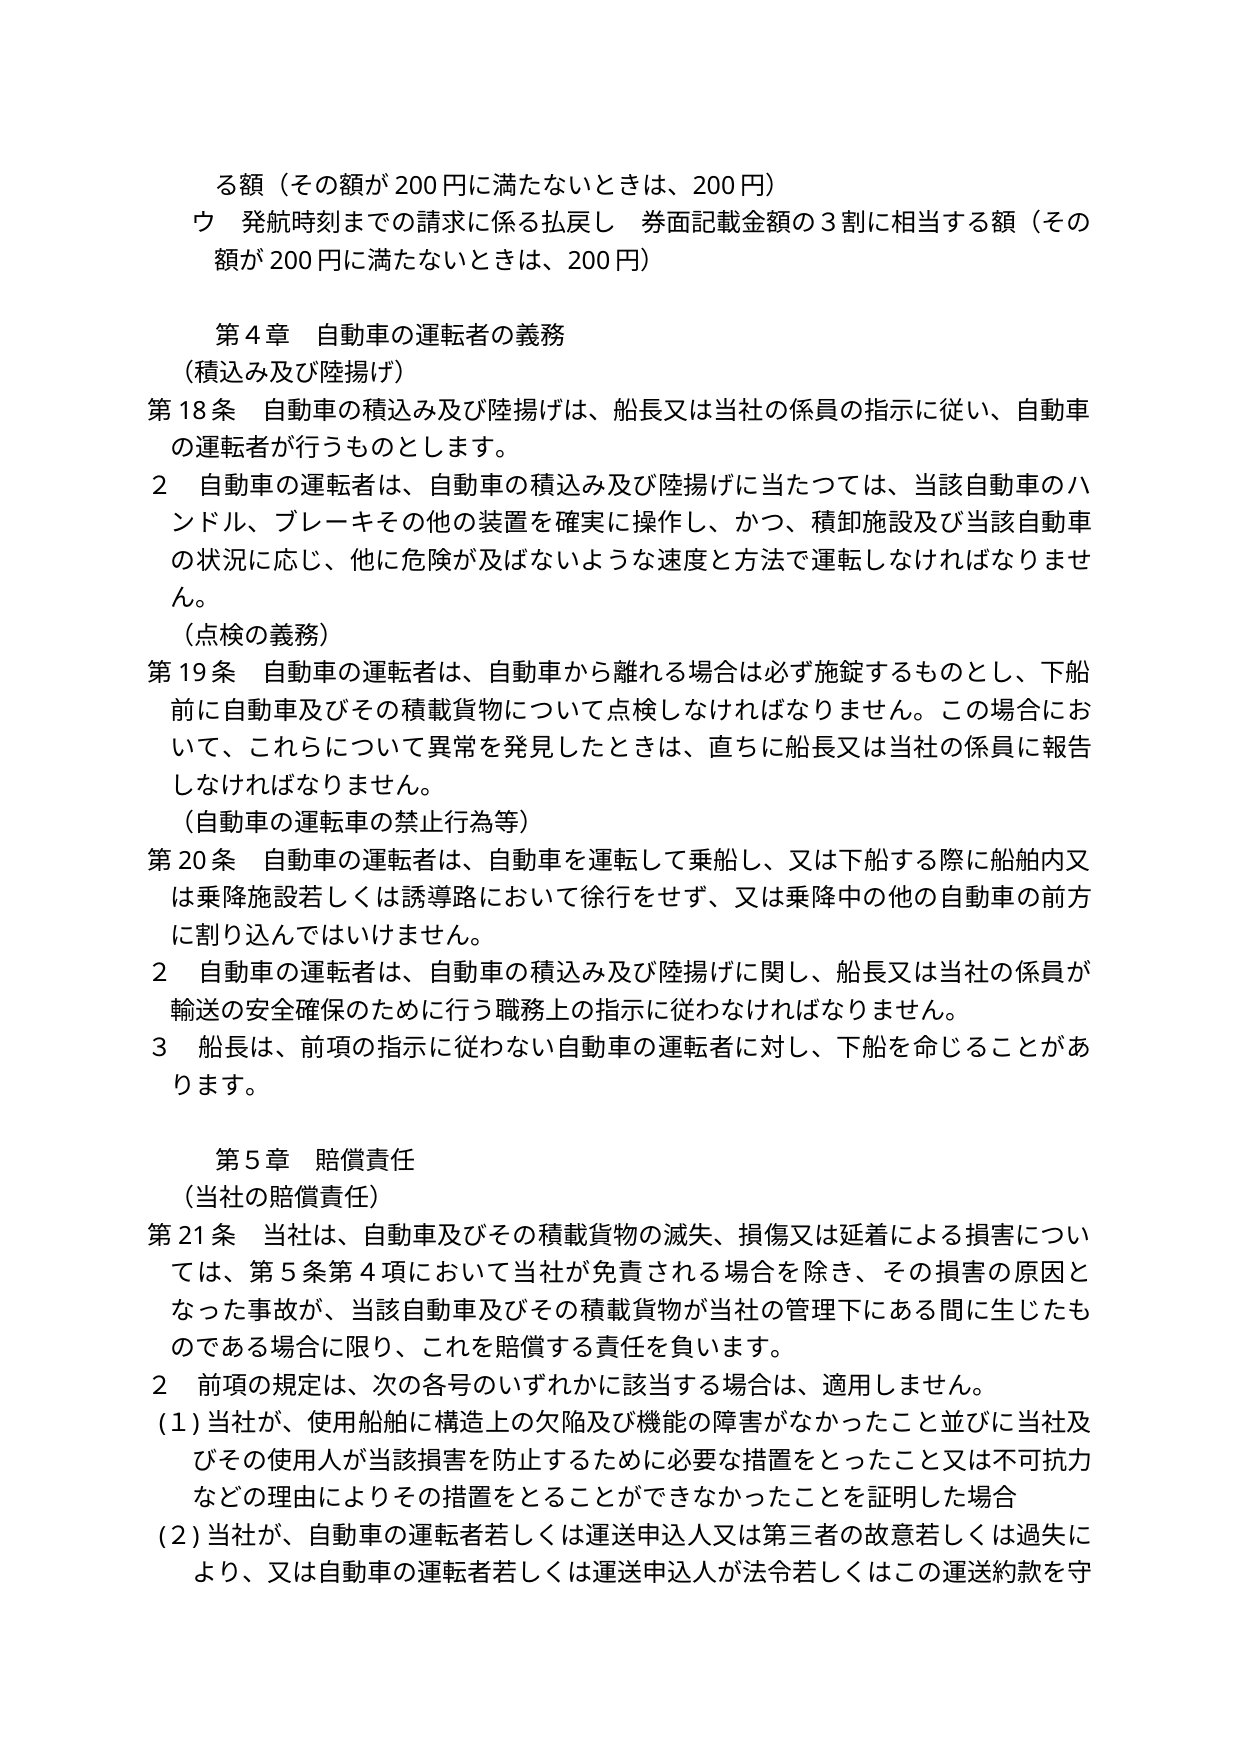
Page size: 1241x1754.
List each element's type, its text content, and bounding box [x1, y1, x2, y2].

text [159, 1514, 1092, 1589]
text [191, 164, 1092, 202]
text 第５章 賠償責任 [169, 1139, 1092, 1177]
text （点検の義務） [169, 614, 1092, 652]
text 第20条 自動車の運転者は、自動車を運転して乗船し、又は下船する際に船舶内又は乗降施設若しくは誘導路において徐行をせず、又は乗降中の他の自動車の前方に割り込んではいけません。 [148, 839, 1092, 952]
text (１) 当社が、使用船舶に構造上の欠陥及び機能の障害がなかったこと並びに当社及びその使用人が当該損害を防止するために必要な措置をとったこと又は不可抗力などの理由によりその措置をとることができなかったことを証明した場合 [159, 1402, 1092, 1514]
text （当社の賠償責任） [169, 1177, 1092, 1214]
text ウ 発航時刻までの請求に係る払戻し 券面記載金額の３割に相当する額（その額が200円に満たないときは、200円） [191, 202, 1092, 277]
text （積込み及び陸揚げ） [169, 352, 1092, 389]
text 第18条 自動車の積込み及び陸揚げは、船長又は当社の係員の指示に従い、自動車の運転者が行うものとします。 [148, 389, 1092, 464]
text ２ 前項の規定は、次の各号のいずれかに該当する場合は、適用しません。 [148, 1364, 1092, 1402]
text ２ 自動車の運転者は、自動車の積込み及び陸揚げに関し、船長又は当社の係員が輸送の安全確保のために行う職務上の指示に従わなければなりません。 [148, 952, 1092, 1027]
text ３ 船長は、前項の指示に従わない自動車の運転者に対し、下船を命じることがあります。 [148, 1027, 1092, 1102]
text ２ 自動車の運転者は、自動車の積込み及び陸揚げに当たつては、当該自動車のハンドル、ブレーキその他の装置を確実に操作し、かつ、積卸施設及び当該自動車の状況に応じ、他に危険が及ばないような速度と方法で運転しなければなりません。 [148, 464, 1092, 614]
text 第21条 当社は、自動車及びその積載貨物の滅失、損傷又は延着による損害については、第５条第４項において当社が免責される場合を除き、その損害の原因となった事故が、当該自動車及びその積載貨物が当社の管理下にある間に生じたものである場合に限り、これを賠償する責任を負います。 [148, 1214, 1092, 1364]
text （自動車の運転車の禁止行為等） [169, 802, 1092, 839]
text 第19条 自動車の運転者は、自動車から離れる場合は必ず施錠するものとし、下船前に自動車及びその積載貨物について点検しなければなりません。この場合において、これらについて異常を発見したときは、直ちに船長又は当社の係員に報告しなければなりません。 [148, 652, 1092, 802]
text 第４章 自動車の運転者の義務 [169, 314, 1092, 352]
